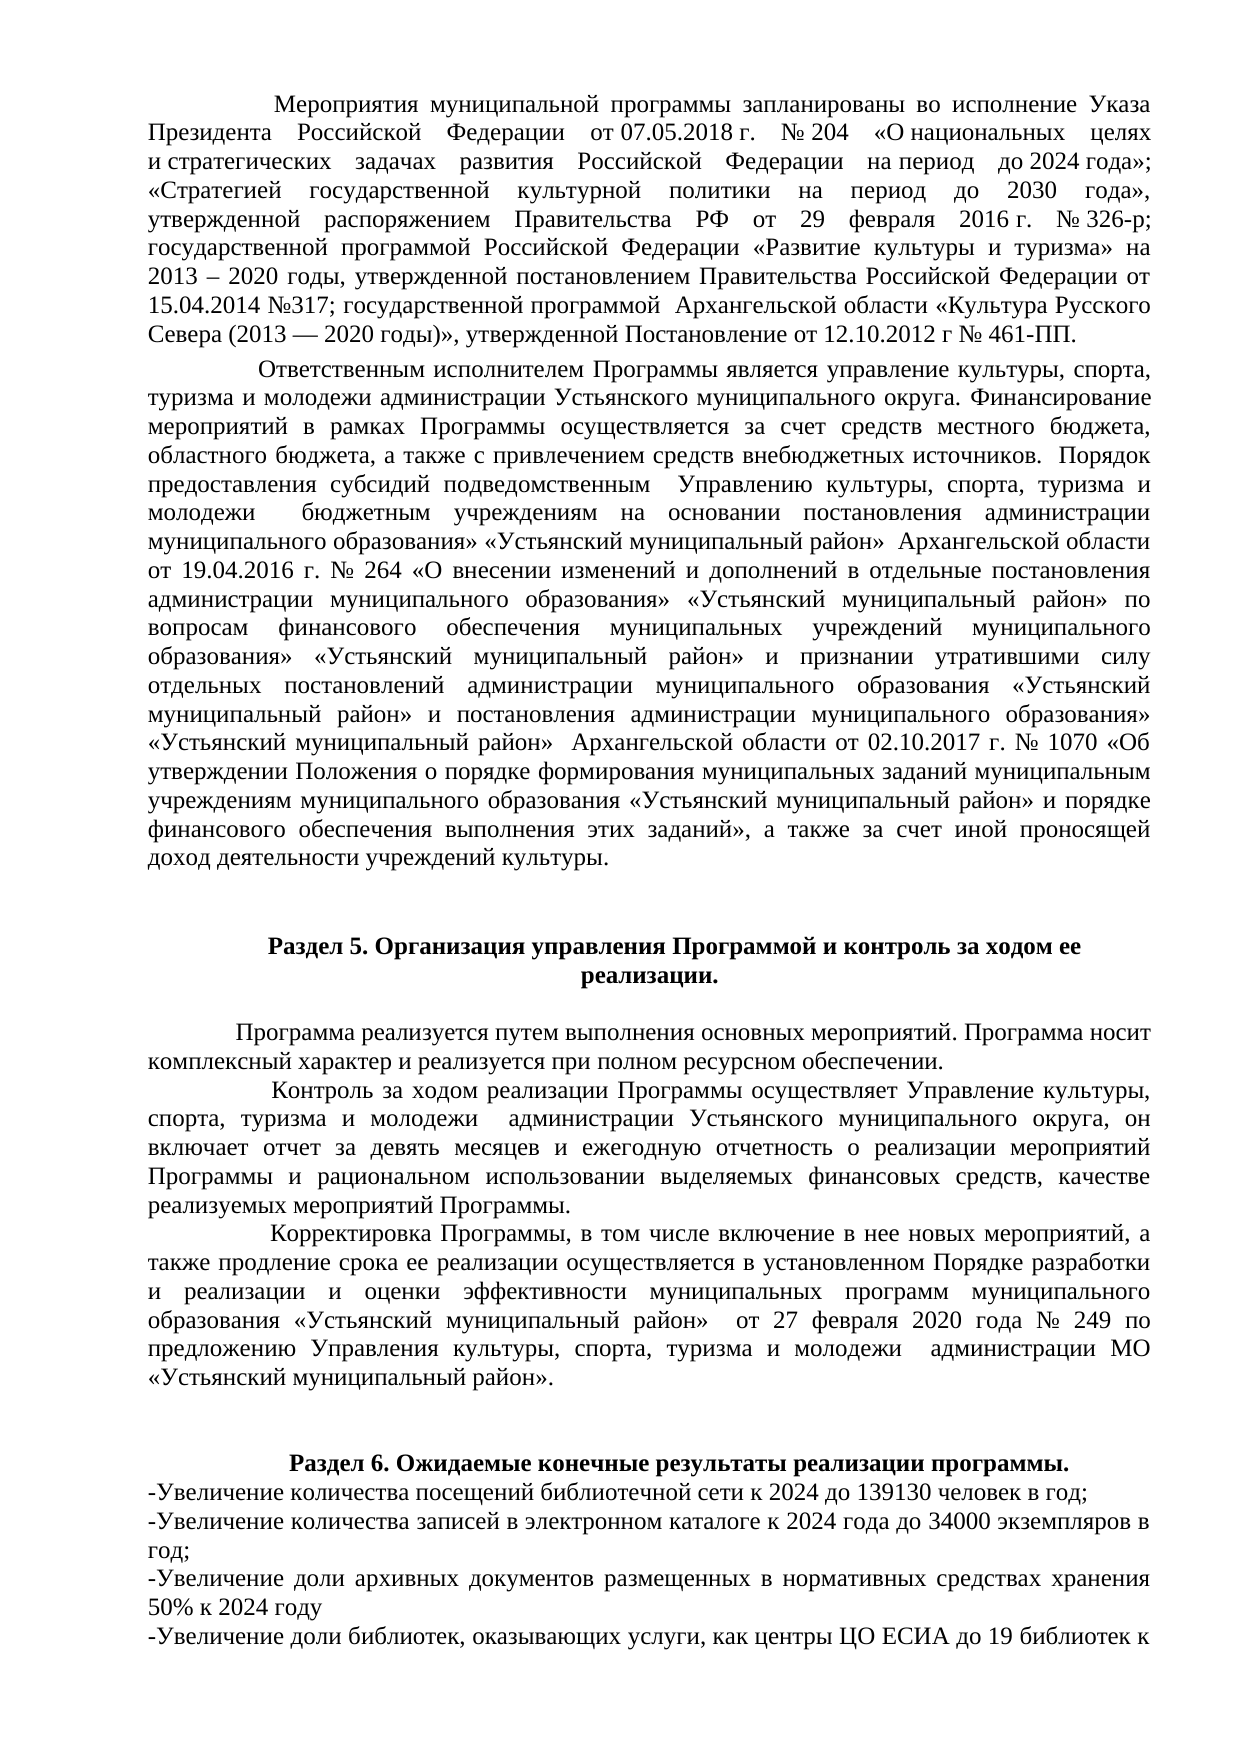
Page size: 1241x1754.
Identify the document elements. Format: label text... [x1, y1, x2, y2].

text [148, 1621, 1152, 1650]
text -Увеличение доли архивных документов размещенных в нормативных средствах хранения 50% к 2024 году [148, 1563, 1152, 1621]
text Ответственным исполнителем Программы является управление культуры, спорта, туризма и молодежи администрации Устьянского муниципального округа. Финансирование мероприятий в рамках Программы осуществляется за счет средств местного бюджета, областного бюджета, а также с привлечением средств внебюджетных источников. Порядок предоставления субсидий подведомственным Управлению культуры, спорта, туризма и молодежи бюджетным учреждениям на основании постановления администрации муниципального образования» «Устьянский муниципальный район» Архангельской области от 19.04.2016 г. № 264 «О внесении изменений и дополнений в отдельные постановления администрации муниципального образования» «Устьянский муниципальный район» по вопросам финансового обеспечения муниципальных учреждений муниципального образования» «Устьянский муниципальный район» и признании утратившими силу отдельных постановлений администрации муниципального образования «Устьянский муниципальный район» и постановления администрации муниципального образования» «Устьянский муниципальный район» Архангельской области от 02.10.2017 г. № 1070 «Об утверждении Положения о порядке формирования муниципальных заданий муниципальным учреждениям муниципального образования «Устьянский муниципальный район» и порядке финансового обеспечения выполнения этих заданий», а также за счет иной проносящей доход деятельности учреждений культуры. [148, 354, 1152, 871]
text Раздел 5. Организация управления Программой и контроль за ходом ее реализации. [148, 931, 1152, 988]
text Контроль за ходом реализации Программы осуществляет Управление культуры, спорта, туризма и молодежи администрации Устьянского муниципального округа, он включает отчет за девять месяцев и ежегодную отчетность о реализации мероприятий Программы и рациональном использовании выделяемых финансовых средств, качестве реализуемых мероприятий Программы. [148, 1075, 1152, 1218]
text -Увеличение количества посещений библиотечной сети к 2024 до 139130 человек в год; [148, 1477, 1152, 1506]
text -Увеличение количества записей в электронном каталоге к 2024 года до 34000 экземпляров в год; [148, 1506, 1152, 1563]
text Раздел 6. Ожидаемые конечные результаты реализации программы. [207, 1448, 1152, 1477]
text Корректировка Программы, в том числе включение в нее новых мероприятий, а также продление срока ее реализации осуществляется в установленном Порядке разработки и реализации и оценки эффективности муниципальных программ муниципального образования «Устьянский муниципальный район» от 27 февраля 2020 года № 249 по предложению Управления культуры, спорта, туризма и молодежи администрации МО «Устьянский муниципальный район». [148, 1218, 1152, 1391]
text Программа реализуется путем выполнения основных мероприятий. Программа носит комплексный характер и реализуется при полном ресурсном обеспечении. [148, 1017, 1152, 1075]
subtitle Мероприятия муниципальной программы запланированы во исполнение Указа Президента Российской Федерации от 07.05.2018 г. № 204 «О национальных целях и стратегических задачах развития Российской Федерации на период до 2024 года»; «Стратегией государственной культурной политики на период до 2030 года», утвержденной распоряжением Правительства РФ от 29 февраля 2016 г. № 326-р; государственной программой Российской Федерации «Развитие культуры и туризма» на 2013 – 2020 годы, утвержденной постановлением Правительства Российской Федерации от 15.04.2014 №317; государственной программой Архангельской области «Культура Русского Севера (2013 — 2020 годы)», утвержденной Постановление от 12.10.2012 г № 461-ПП. [148, 89, 1152, 347]
